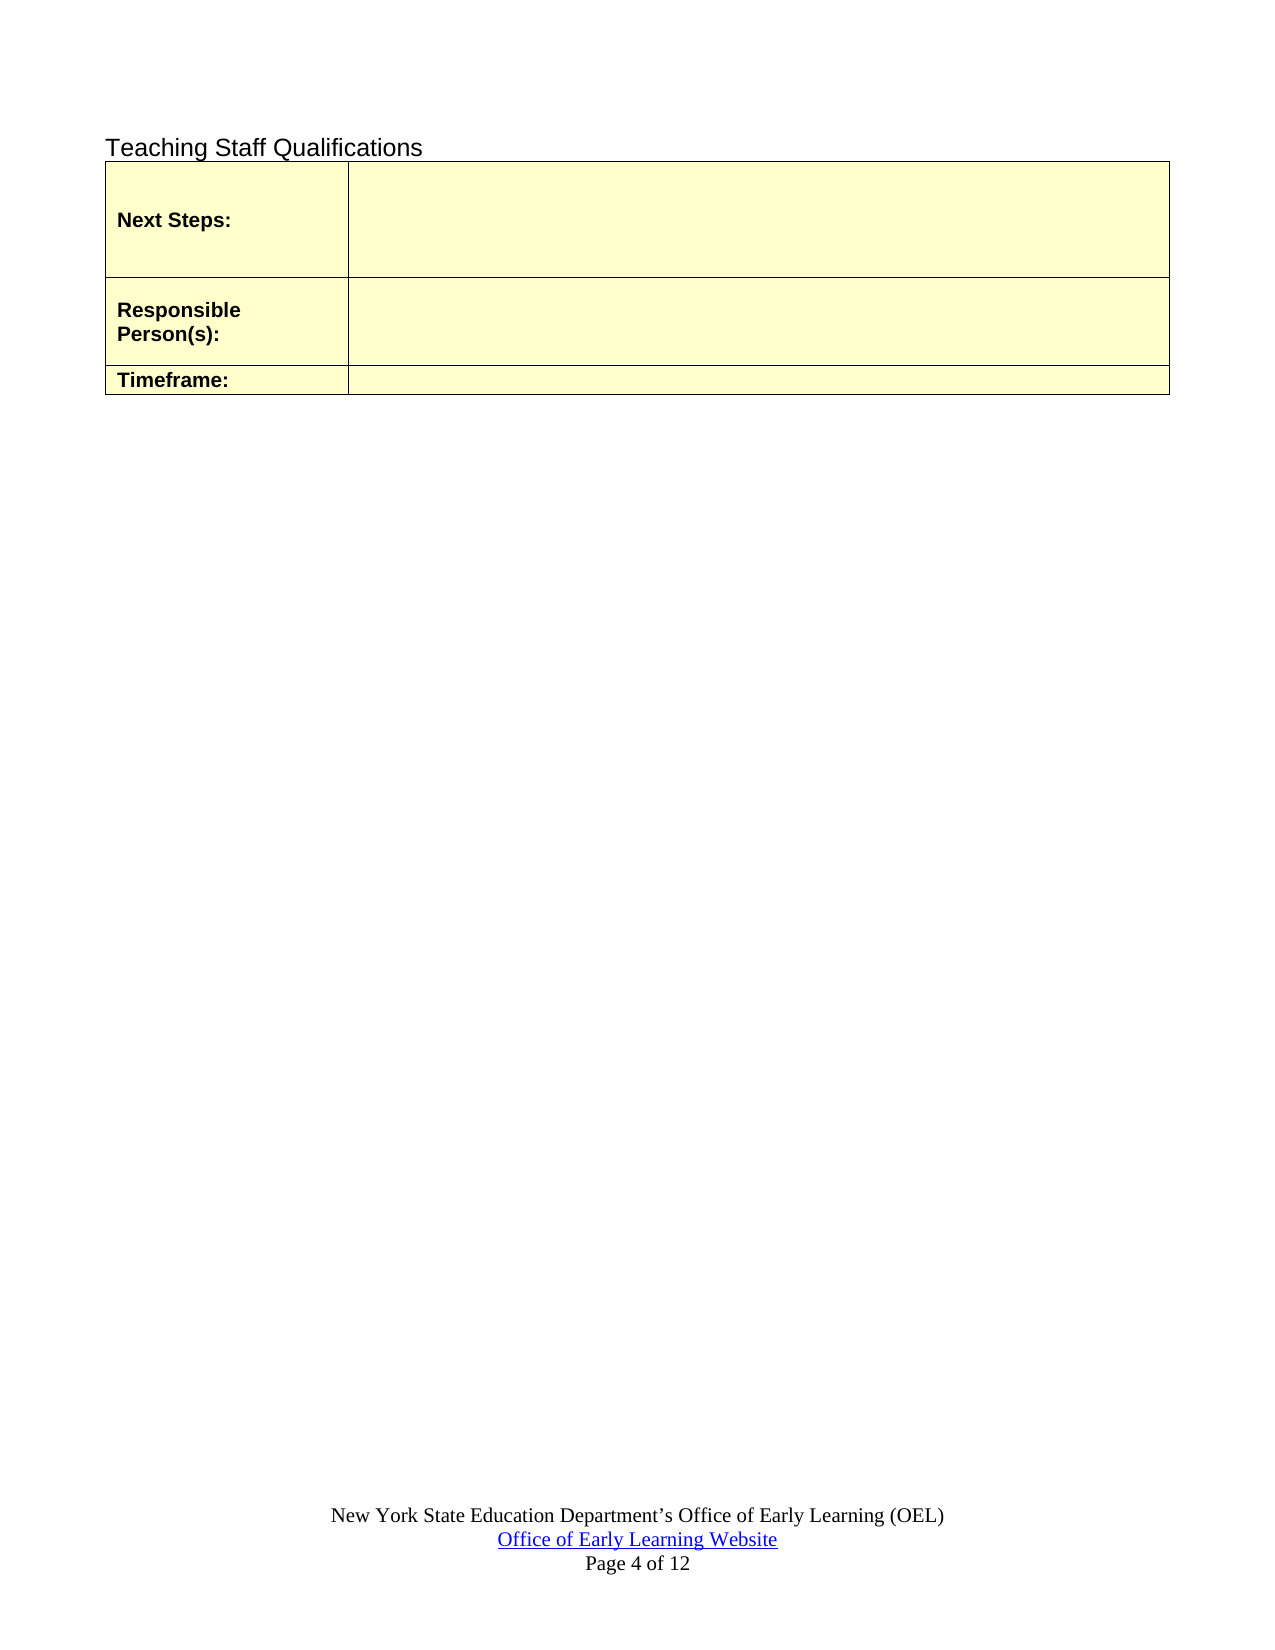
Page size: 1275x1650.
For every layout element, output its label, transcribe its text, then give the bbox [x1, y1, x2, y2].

text Teaching Staff Qualifications [105, 132, 1170, 161]
table_header [349, 162, 1169, 277]
table_cell Timeframe: [106, 366, 348, 394]
table_cell Responsible Person(s): [106, 278, 348, 364]
table_header Next Steps: [106, 162, 348, 277]
table_cell [349, 278, 1169, 364]
table_cell [349, 366, 1169, 394]
